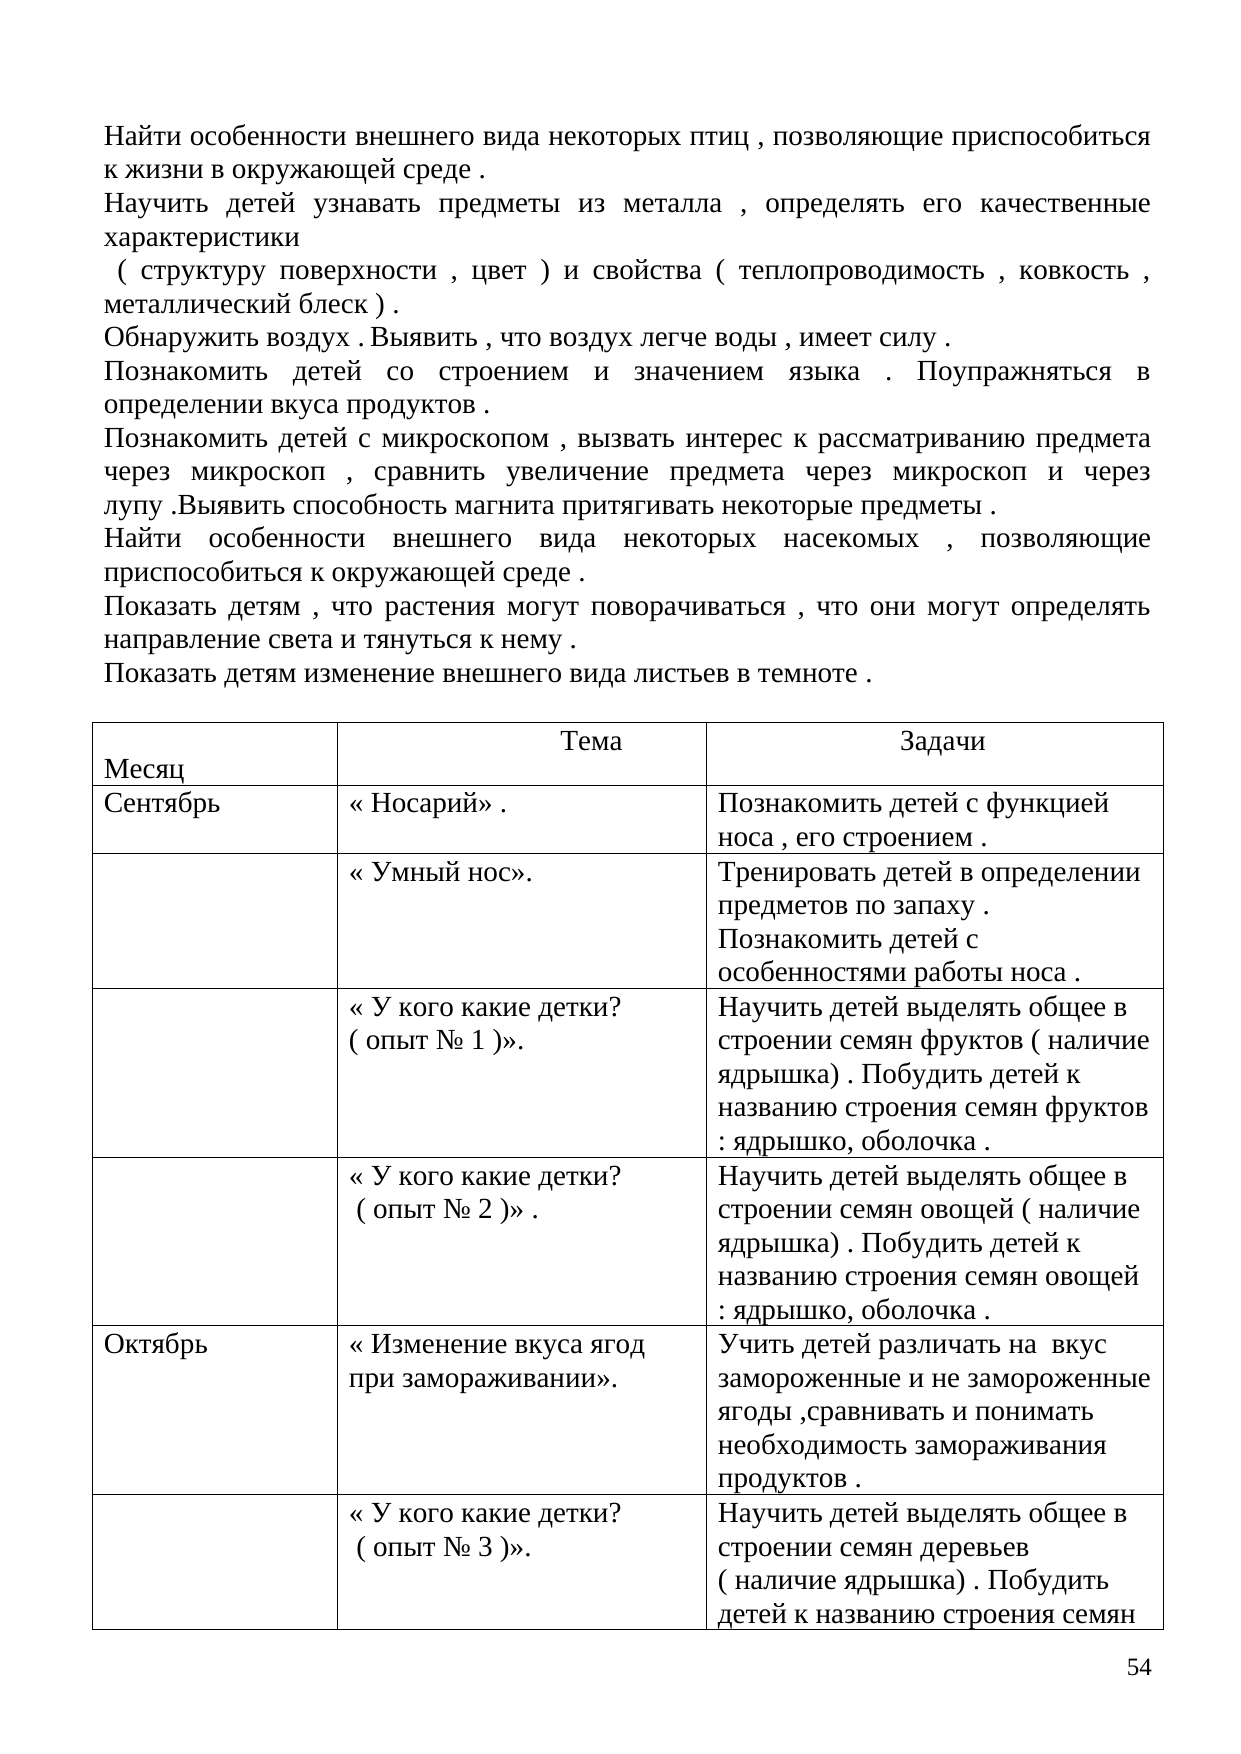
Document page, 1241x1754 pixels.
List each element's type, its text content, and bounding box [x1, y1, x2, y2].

table_cell [93, 1158, 337, 1325]
table_cell [93, 989, 337, 1157]
table_cell « Умный нос». [338, 854, 706, 988]
text Показать детям , что растения могут поворачиваться , что они могут определять направление света и тянуться к нему . [103, 588, 1152, 655]
table_cell Октябрь [93, 1326, 337, 1494]
text Найти особенности внешнего вида некоторых птиц , позволяющие приспособиться к жизни в окружающей среде . [103, 118, 1152, 185]
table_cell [338, 1495, 706, 1629]
text Познакомить детей со строением и значением языка . Поупражняться в определении вкуса продуктов . [103, 353, 1152, 420]
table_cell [707, 1495, 1163, 1629]
text Научить детей узнавать предметы из металла , определять его качественные характеристики [103, 185, 1152, 252]
table_cell Познакомить детей с функцией носа , его строением . [707, 786, 1163, 853]
text ( структуру поверхности , цвет ) и свойства ( теплопроводимость , ковкость , металлический блеск ) . [103, 252, 1152, 319]
text Познакомить детей с микроскопом , вызвать интерес к рассматриванию предмета через микроскоп , сравнить увеличение предмета через микроскоп и через лупу .Выявить способность магнита притягивать некоторые предметы . [103, 420, 1152, 521]
text Обнаружить воздух . Выявить , что воздух легче воды , имеет силу . [103, 319, 1152, 353]
table_cell « Носарий» . [338, 786, 706, 853]
table_cell [93, 854, 337, 988]
table_cell Тренировать детей в определении предметов по запаху . Познакомить детей с особенностями работы носа . [707, 854, 1163, 988]
table_cell « У кого какие детки? ( опыт № 2 )» . [338, 1158, 706, 1325]
table_cell [93, 1495, 337, 1629]
table_cell « У кого какие детки? ( опыт № 1 )». [338, 989, 706, 1157]
table_cell Научить детей выделять общее в строении семян фруктов ( наличие ядрышка) . Побудить детей к названию строения семян фруктов : ядрышко, оболочка . [707, 989, 1163, 1157]
table_header Задачи [707, 723, 1163, 784]
table_cell Сентябрь [93, 786, 337, 853]
table_cell Научить детей выделять общее в строении семян овощей ( наличие ядрышка) . Побудить детей к названию строения семян овощей : ядрышко, оболочка . [707, 1158, 1163, 1325]
text Найти особенности внешнего вида некоторых насекомых , позволяющие приспособиться к окружающей среде . [103, 521, 1152, 588]
text Показать детям изменение внешнего вида листьев в темноте . [103, 655, 1152, 688]
table_cell Учить детей различать на вкус замороженные и не замороженные ягоды ,сравнивать и понимать необходимость замораживания продуктов . [707, 1326, 1163, 1494]
table_header Месяц [93, 723, 337, 784]
table_header Тема [338, 723, 706, 784]
table_cell « Изменение вкуса ягод при замораживании». [338, 1326, 706, 1494]
